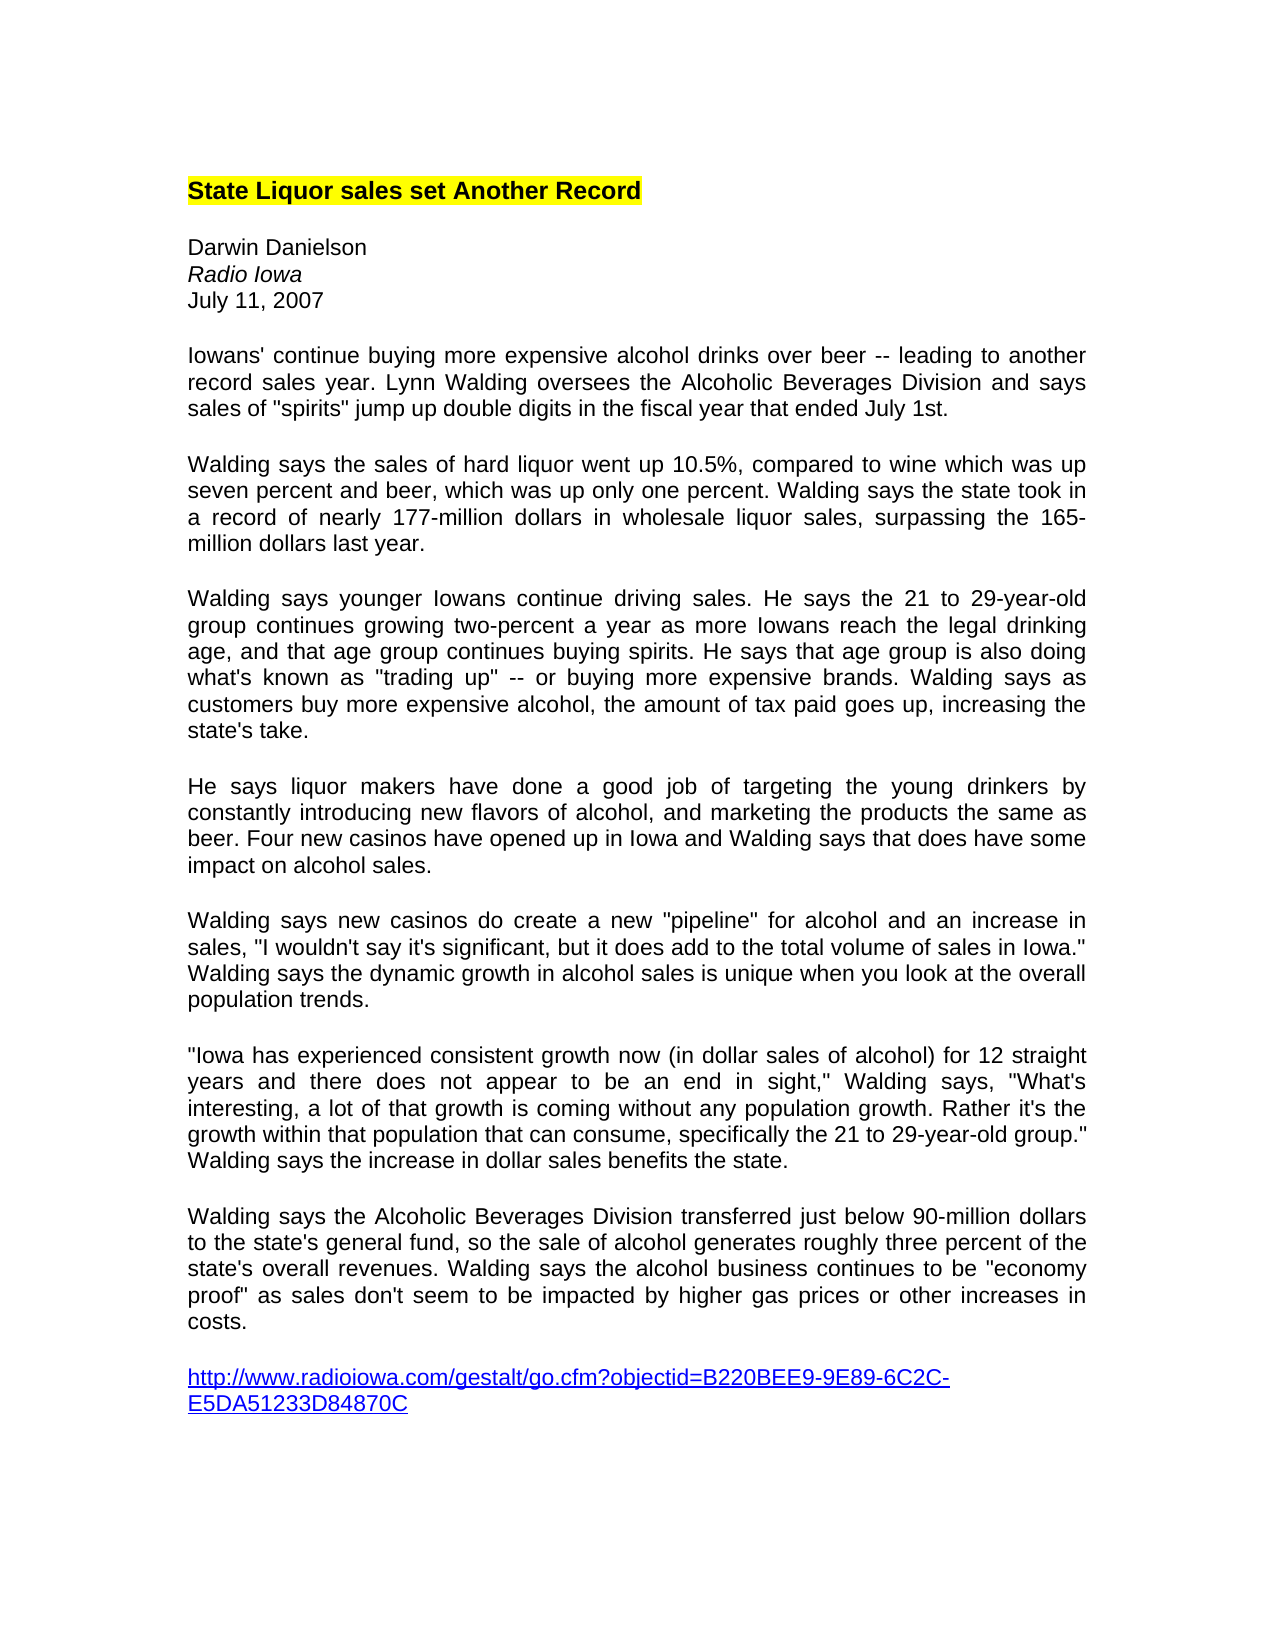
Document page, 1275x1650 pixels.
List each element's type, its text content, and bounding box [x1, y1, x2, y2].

text Danielson Radio July 11, 2007 [187, 234, 1087, 313]
text Walding says the Alcoholic Beverages Division transferred just below 90-million dollars to the state's general fund, so the sale of alcohol generates roughly three percent of the state's overall revenues. Walding says the alcohol business continues to be "economy proof" as sales don't seem to be impacted by higher gas prices or other increases in costs. [187, 1203, 1087, 1334]
text Walding says new casinos do create a new "pipeline" for alcohol and an increase in sales, "I wouldn't say it's significant, but it does add to the total volume of sales in ." Walding says the dynamic growth in alcohol sales is unique when you look at the overall population trends. [187, 907, 1087, 1013]
text " has experienced consistent growth now (in dollar sales of alcohol) for 12 straight years and there does not appear to be an end in sight," Walding says, "What's interesting, a lot of that growth is coming without any population growth. Rather it's the growth within that population that can consume, specifically the 21 to 29-year-old group." Walding says the increase in dollar sales benefits the state. [187, 1042, 1087, 1173]
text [187, 150, 1087, 205]
text He says liquor makers have done a good job of targeting the young drinkers by constantly introducing new flavors of alcohol, and marketing the products the same as beer. Four new casinos have opened up in and Walding says that does have some impact on alcohol sales. [187, 773, 1087, 878]
text Iowans' continue buying more expensive alcohol drinks over beer -- leading to another record sales year. Lynn Walding oversees the Alcoholic Beverages Division and says sales of "spirits" jump up double digits in the fiscal year that ended July 1st. [187, 342, 1087, 422]
text Walding says the sales of hard liquor went up 10.5%, compared to wine which was up seven percent and beer, which was up only one percent. Walding says the state took in a record of nearly 177-million dollars in wholesale liquor sales, surpassing the 165-million dollars last year. [187, 451, 1087, 556]
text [187, 1364, 1087, 1495]
text Walding says younger Iowans continue driving sales. He says the 21 to 29-year-old group continues growing two-percent a year as more Iowans reach the legal drinking age, and that age group continues buying spirits. He says that age group is also doing what's known as "trading up" -- or buying more expensive brands. Walding says as customers buy more expensive alcohol, the amount of tax paid goes up, increasing the state's take. [187, 585, 1087, 743]
